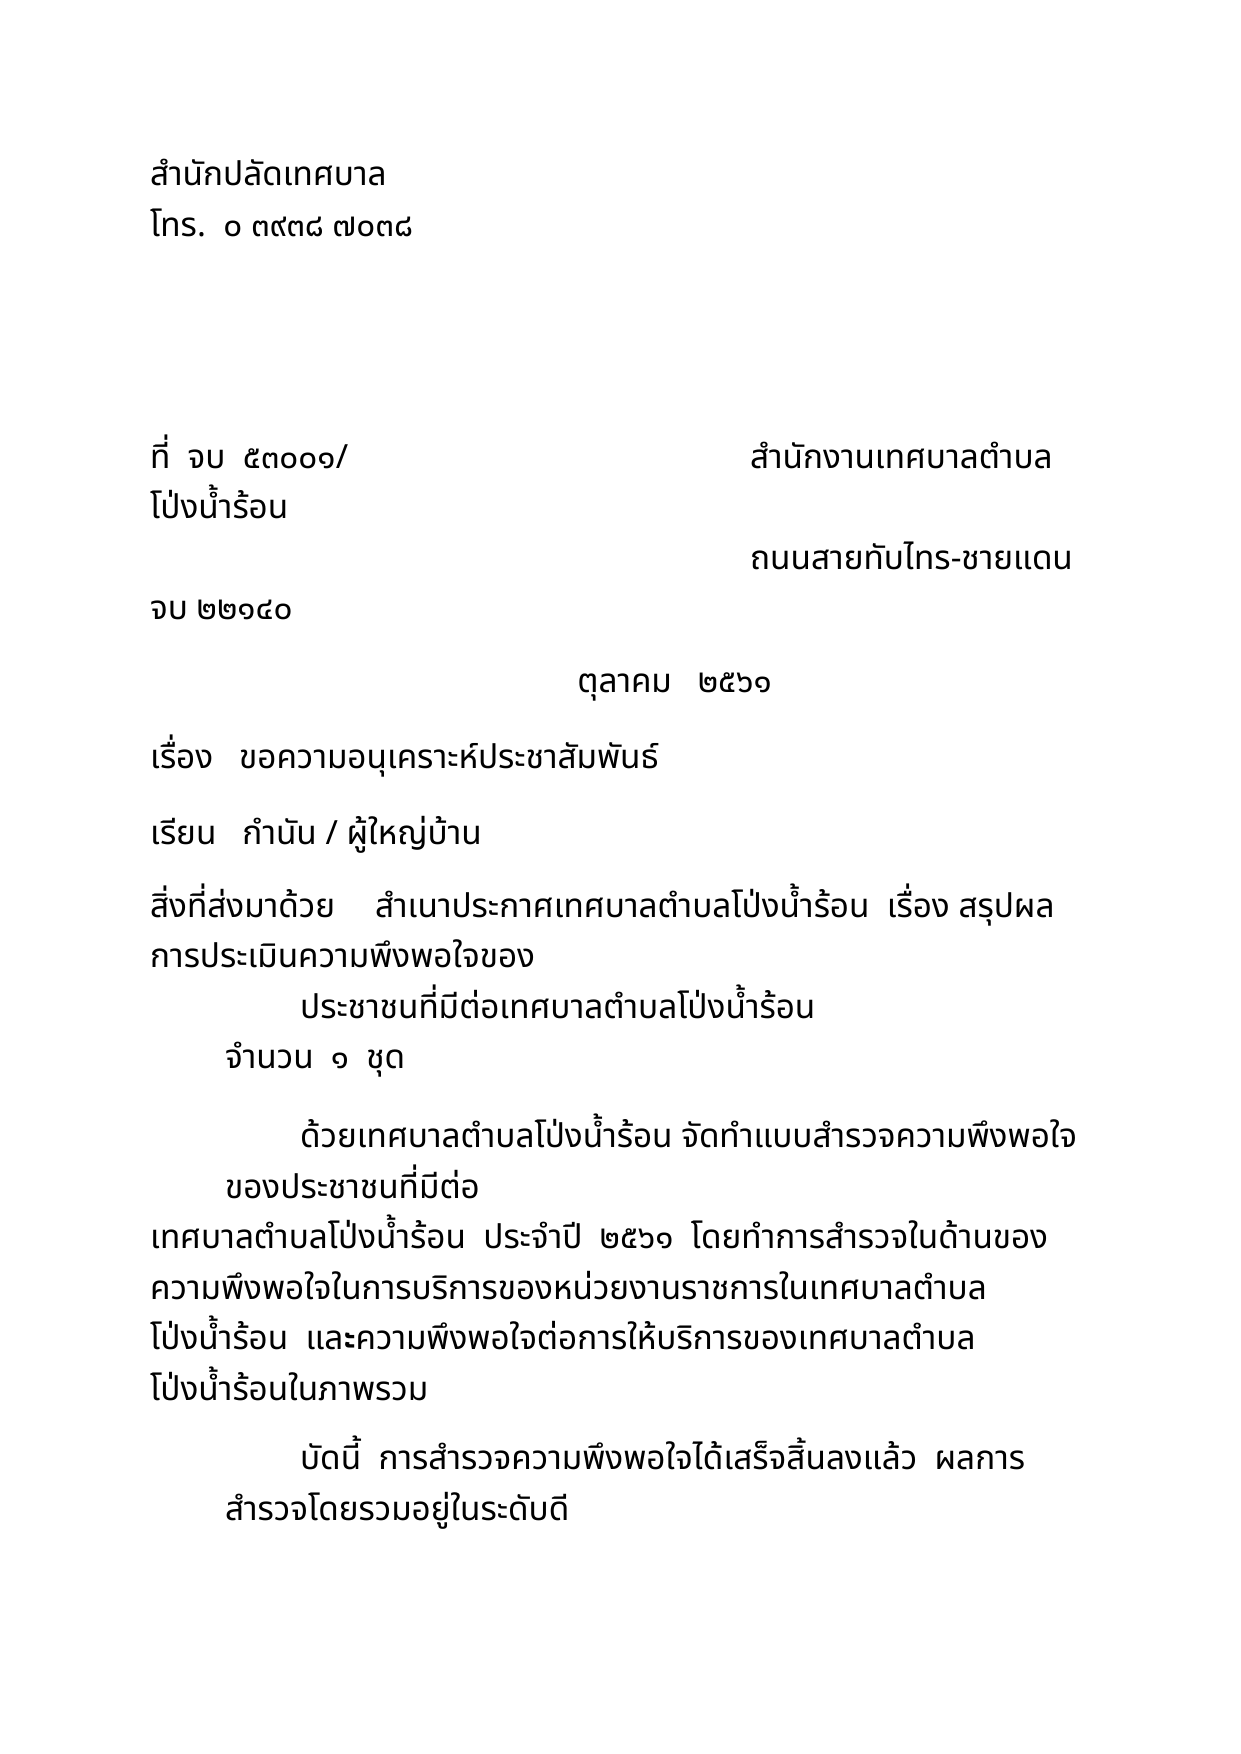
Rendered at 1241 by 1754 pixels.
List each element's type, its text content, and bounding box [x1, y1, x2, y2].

text เทศบาลตำบลโป่งน้ำร้อน ประจำปี ๒๕๖๑ โดยทำการสำรวจในด้านของความพึงพอใจในการบริการของหน่วยงานราชการในเทศบาลตำบลโป่งน้ำร้อน และความพึงพอใจต่อการให้บริการของเทศบาลตำบล โป่งน้ำร้อนในภาพรวม [150, 1213, 1090, 1415]
text ถนนสายทับไทร-ชายแดน จบ ๒๒๑๔๐ [150, 534, 1090, 635]
text ประชาชนที่มีต่อเทศบาลตำบลโป่งน้ำร้อน จำนวน ๑ ชุด [150, 983, 1090, 1084]
text สำนักปลัดเทศบาล [150, 150, 1090, 200]
text ตุลาคม ๒๕๖๑ [150, 657, 1090, 708]
text โทร. ๐ ๓๙๓๘ ๗๐๓๘ [150, 200, 1090, 251]
text เรียน กำนัน / ผู้ใหญ่บ้าน [150, 809, 1090, 859]
text เรื่อง ขอความอนุเคราะห์ประชาสัมพันธ์ [150, 733, 1090, 783]
text บัดนี้ การสำรวจความพึงพอใจได้เสร็จสิ้นลงแล้ว ผลการสำรวจโดยรวมอยู่ในระดับดี [225, 1434, 1090, 1535]
text ที่ จบ ๕๓๐๐๑/ สำนักงานเทศบาลตำบลโป่งน้ำร้อน [150, 433, 1090, 534]
text ด้วยเทศบาลตำบลโป่งน้ำร้อน จัดทำแบบสำรวจความพึงพอใจของประชาชนที่มีต่อ [225, 1112, 1090, 1213]
text สิ่งที่ส่งมาด้วย สำเนาประกาศเทศบาลตำบลโป่งน้ำร้อน เรื่อง สรุปผลการประเมินความพึงพอใจของ [150, 882, 1090, 983]
